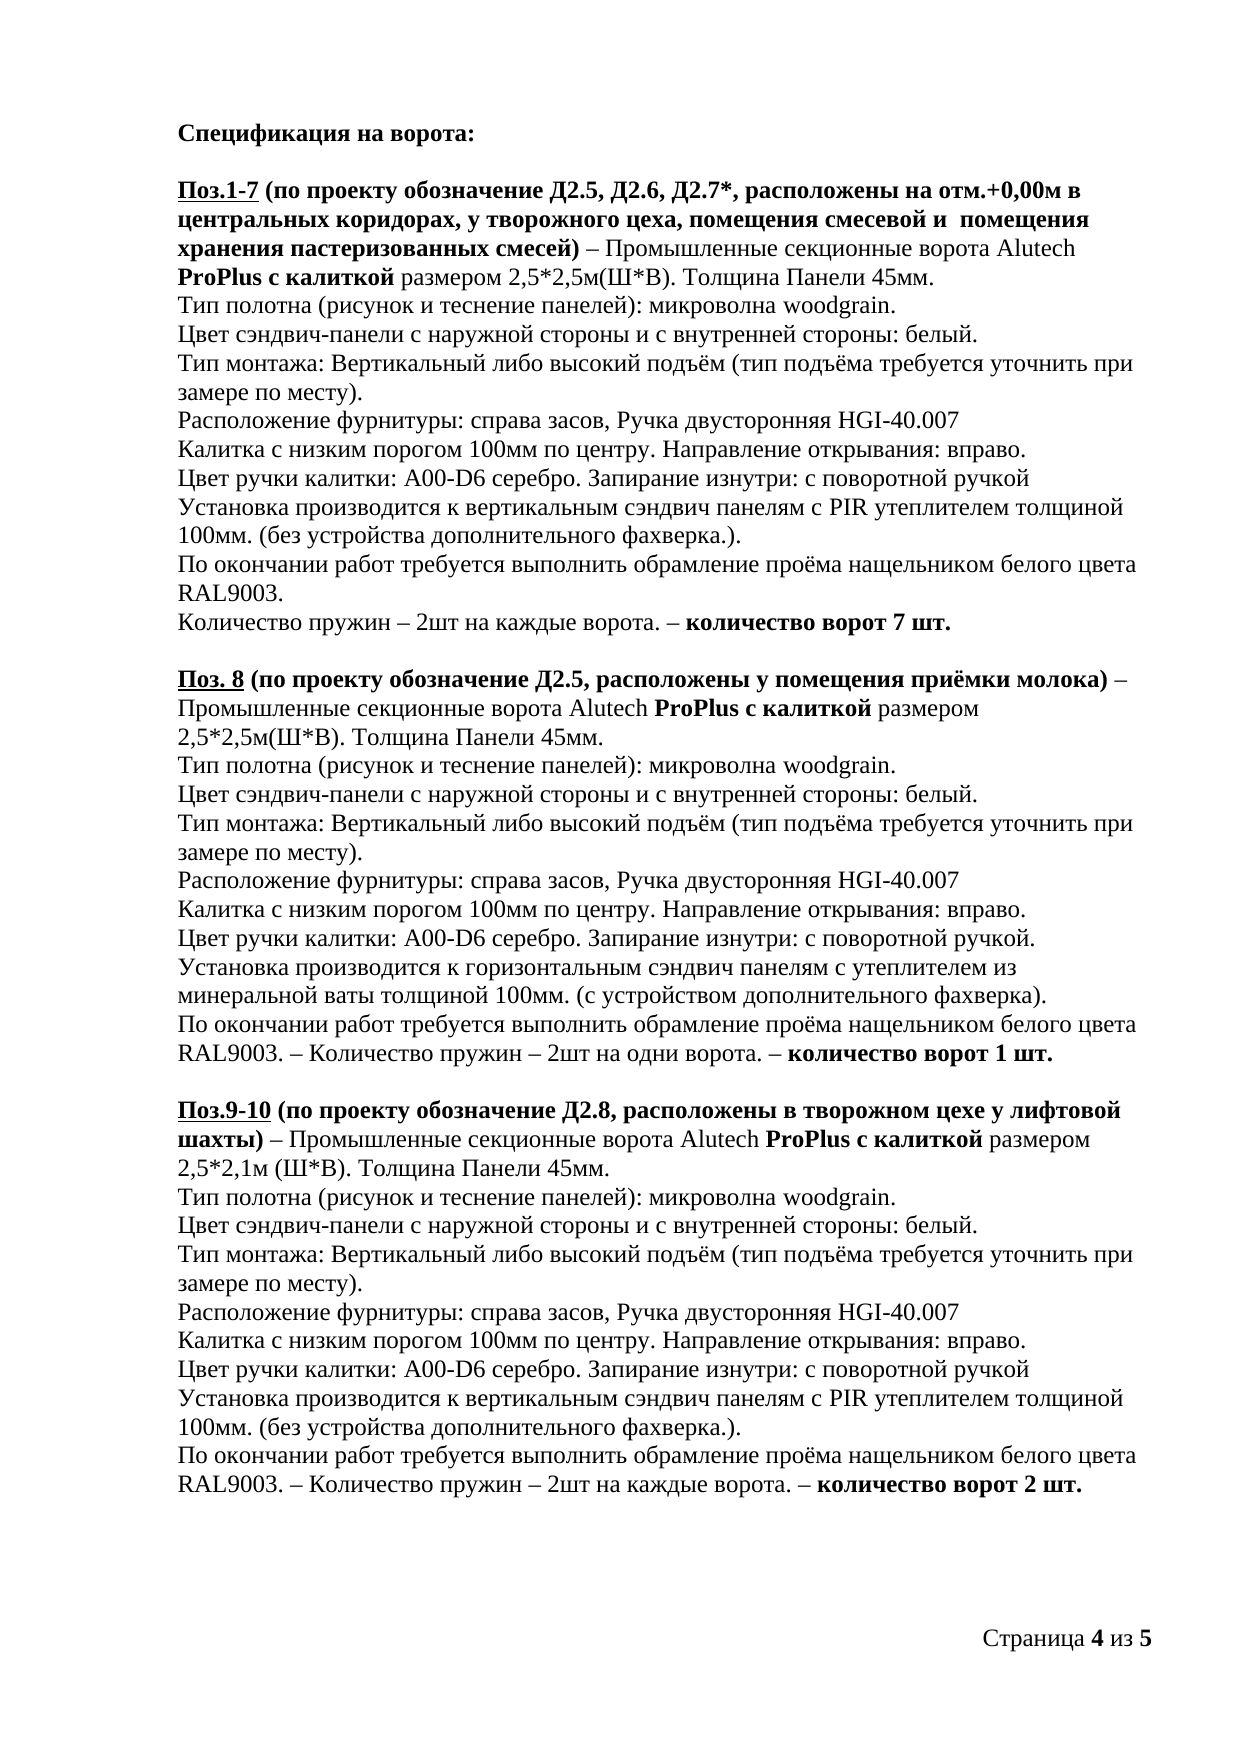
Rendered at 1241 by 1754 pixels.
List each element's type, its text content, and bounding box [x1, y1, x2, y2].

list Поз. 8 (по проекту обозначение Д2.5, расположены у помещения приёмки молока) – Промышленные секционные ворота Alutech ProPlus с калиткой размером 2,5*2,5м(Ш*В). Толщина Панели 45мм. [177, 664, 1152, 751]
list Цвет ручки калитки: A00-D6 серебро. Запирание изнутри: с поворотной ручкой. [177, 923, 1152, 952]
list Установка производится к горизонтальным сэндвич панелям с утеплителем из минеральной ваты толщиной 100мм. (с устройством дополнительного фахверка). [177, 952, 1152, 1009]
list Установка производится к вертикальным сэндвич панелям с PIR утеплителем толщиной 100мм. (без устройства дополнительного фахверка.). [177, 1383, 1152, 1441]
list Расположение фурнитуры: справа засов, Ручка двусторонняя HGI-40.007 [177, 1297, 1152, 1326]
list По окончании работ требуется выполнить обрамление проёма нащельником белого цвета RAL9003. – Количество пружин – 2шт на каждые ворота. – количество ворот 2 шт. [177, 1441, 1152, 1498]
list Расположение фурнитуры: справа засов, Ручка двусторонняя HGI-40.007 [177, 406, 1152, 434]
list Расположение фурнитуры: справа засов, Ручка двусторонняя HGI-40.007 [177, 866, 1152, 894]
list По окончании работ требуется выполнить обрамление проёма нащельником белого цвета RAL9003. [177, 549, 1152, 607]
list Тип полотна (рисунок и теснение панелей): микроволна woodgrain. [177, 751, 1152, 779]
list Калитка с низким порогом 100мм по центру. Направление открывания: вправо. [177, 434, 1152, 463]
list Цвет ручки калитки: A00-D6 серебро. Запирание изнутри: с поворотной ручкой [177, 463, 1152, 492]
list По окончании работ требуется выполнить обрамление проёма нащельником белого цвета RAL9003. – Количество пружин – 2шт на одни ворота. – количество ворот 1 шт. [177, 1009, 1152, 1067]
list Установка производится к вертикальным сэндвич панелям с PIR утеплителем толщиной 100мм. (без устройства дополнительного фахверка.). [177, 492, 1152, 549]
list Тип полотна (рисунок и теснение панелей): микроволна woodgrain. [177, 291, 1152, 319]
list Цвет сэндвич-панели с наружной стороны и с внутренней стороны: белый. [177, 1211, 1152, 1239]
list Калитка с низким порогом 100мм по центру. Направление открывания: вправо. [177, 894, 1152, 923]
list Тип монтажа: Вертикальный либо высокий подъём (тип подъёма требуется уточнить при замере по месту). [177, 808, 1152, 866]
list Цвет ручки калитки: A00-D6 серебро. Запирание изнутри: с поворотной ручкой [177, 1354, 1152, 1383]
list Тип монтажа: Вертикальный либо высокий подъём (тип подъёма требуется уточнить при замере по месту). [177, 1239, 1152, 1297]
list Поз.9-10 (по проекту обозначение Д2.8, расположены в творожном цехе у лифтовой шахты) – Промышленные секционные ворота Alutech ProPlus с калиткой размером 2,5*2,1м (Ш*В). Толщина Панели 45мм. [177, 1096, 1152, 1182]
list Цвет сэндвич-панели с наружной стороны и с внутренней стороны: белый. [177, 779, 1152, 808]
list Спецификация на ворота: [177, 118, 1152, 147]
list Тип полотна (рисунок и теснение панелей): микроволна woodgrain. [177, 1182, 1152, 1211]
list Цвет сэндвич-панели с наружной стороны и с внутренней стороны: белый. [177, 319, 1152, 348]
list Количество пружин – 2шт на каждые ворота. – количество ворот 7 шт. [177, 607, 1152, 636]
list Тип монтажа: Вертикальный либо высокий подъём (тип подъёма требуется уточнить при замере по месту). [177, 348, 1152, 406]
list Калитка с низким порогом 100мм по центру. Направление открывания: вправо. [177, 1326, 1152, 1354]
list Поз.1-7 (по проекту обозначение Д2.5, Д2.6, Д2.7*, расположены на отм.+0,00м в центральных коридорах, у творожного цеха, помещения смесевой и помещения хранения пастеризованных смесей) – Промышленные секционные ворота Alutech ProPlus с калиткой размером 2,5*2,5м(Ш*В). Толщина Панели 45мм. [177, 176, 1152, 291]
